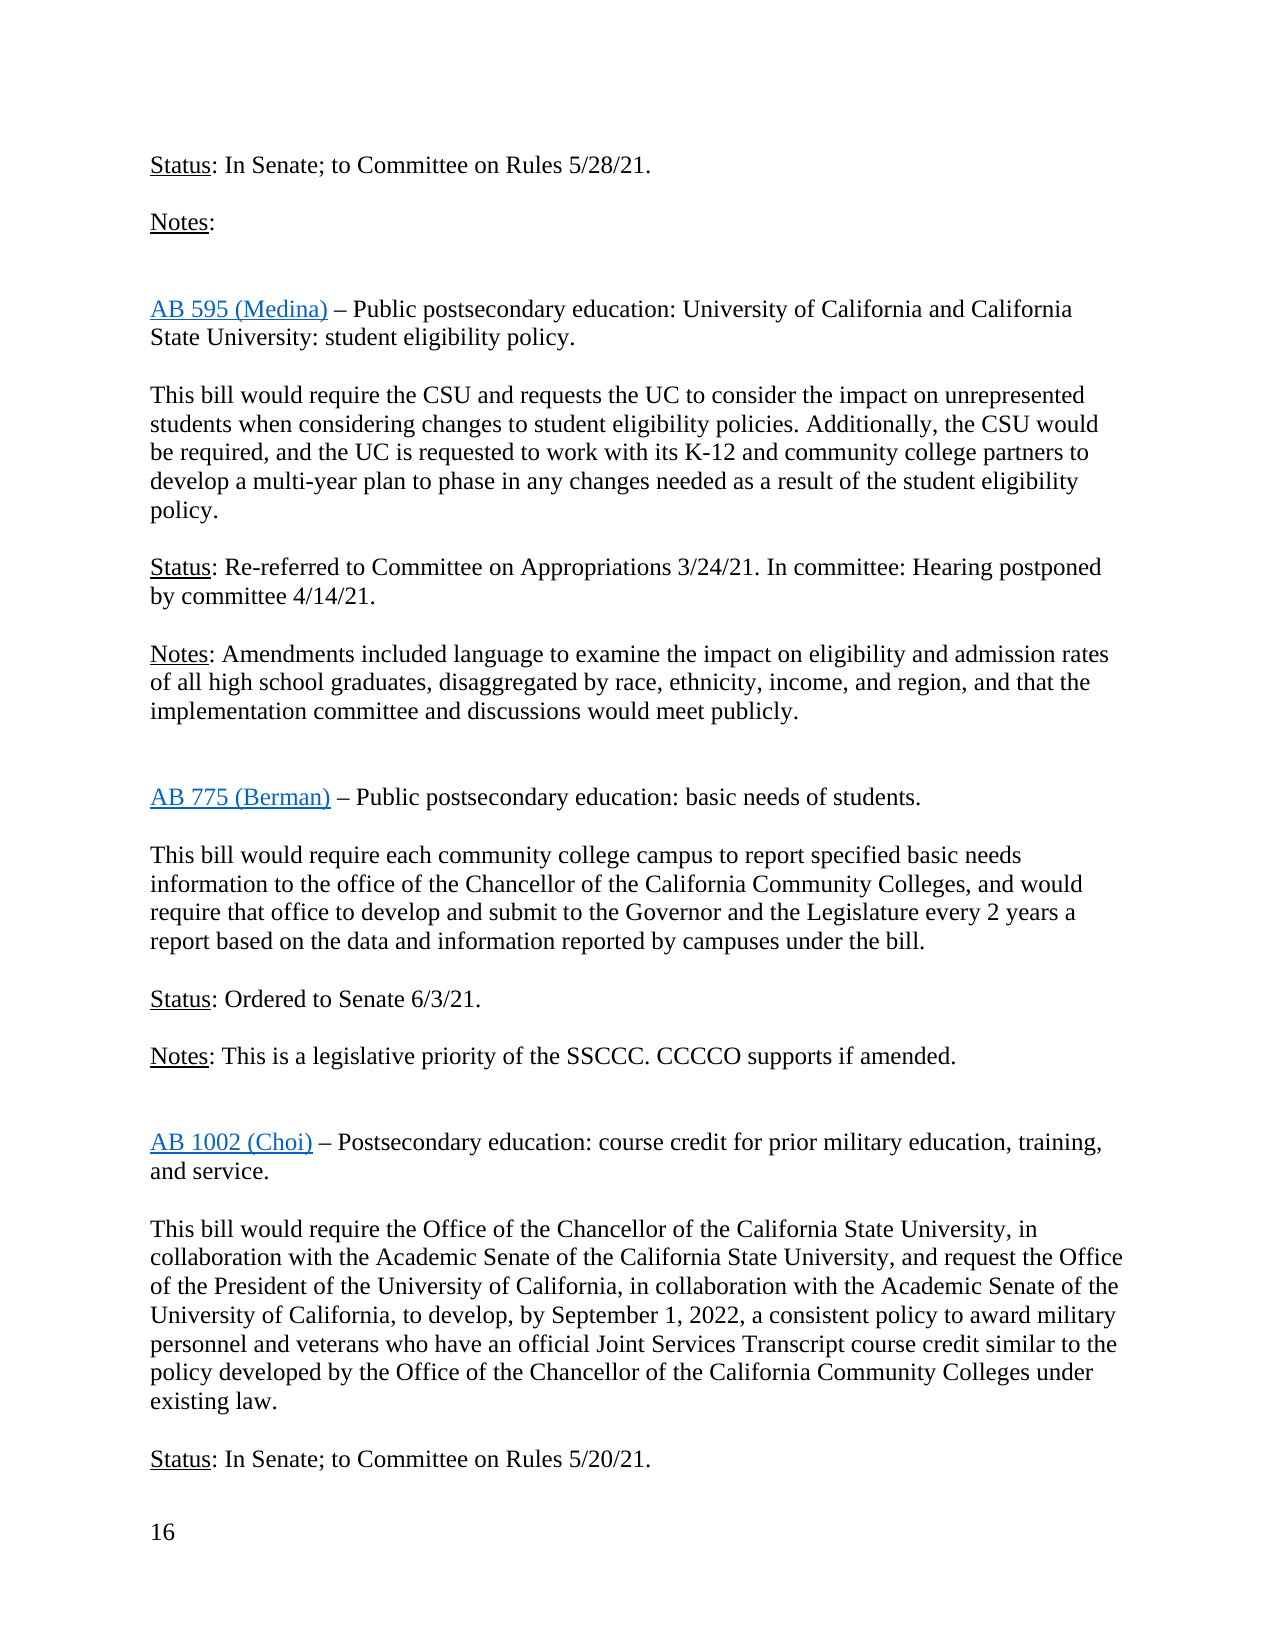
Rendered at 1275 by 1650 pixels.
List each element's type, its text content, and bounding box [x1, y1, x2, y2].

text AB 595 (Medina) – Public postsecondary education: University of California and California State University: student eligibility policy. [150, 294, 1125, 351]
text This bill would require each community college campus to report specified basic needs information to the office of the Chancellor of the California Community Colleges, and would require that office to develop and submit to the Governor and the Legislature every 2 years a report based on the data and information reported by campuses under the bill. [150, 840, 1125, 955]
text AB 775 (Berman) – Public postsecondary education: basic needs of students. [150, 782, 1125, 811]
text Status: In Senate; to Committee on Rules 5/20/21. [150, 1444, 1125, 1472]
text Notes: This is a legislative priority of the SSCCC. CCCCO supports if amended. [150, 1041, 1125, 1070]
text Status: Re-referred to Committee on Appropriations 3/24/21. In committee: Hearing postponed by committee 4/14/21. [150, 552, 1125, 610]
text Status: In Senate; to Committee on Rules 5/28/21. [150, 150, 1125, 179]
text This bill would require the CSU and requests the UC to consider the impact on unrepresented students when considering changes to student eligibility policies. Additionally, the CSU would be required, and the UC is requested to work with its K-12 and community college partners to develop a multi-year plan to phase in any changes needed as a result of the student eligibility policy. [150, 380, 1125, 524]
text AB 1002 (Choi) – Postsecondary education: course credit for prior military education, training, and service. [150, 1127, 1125, 1185]
text This bill would require the Office of the Chancellor of the California State University, in collaboration with the Academic Senate of the California State University, and request the Office of the President of the University of California, in collaboration with the Academic Senate of the University of California, to develop, by September 1, 2022, a consistent policy to award military personnel and veterans who have an official Joint Services Transcript course credit similar to the policy developed by the Office of the Chancellor of the California Community Colleges under existing law. [150, 1214, 1125, 1415]
text Notes: Amendments included language to examine the impact on eligibility and admission rates of all high school graduates, disaggregated by race, ethnicity, income, and region, and that the implementation committee and discussions would meet publicly. [150, 639, 1125, 725]
text Status: Ordered to Senate 6/3/21. [150, 984, 1125, 1012]
text Notes: [150, 207, 1125, 236]
